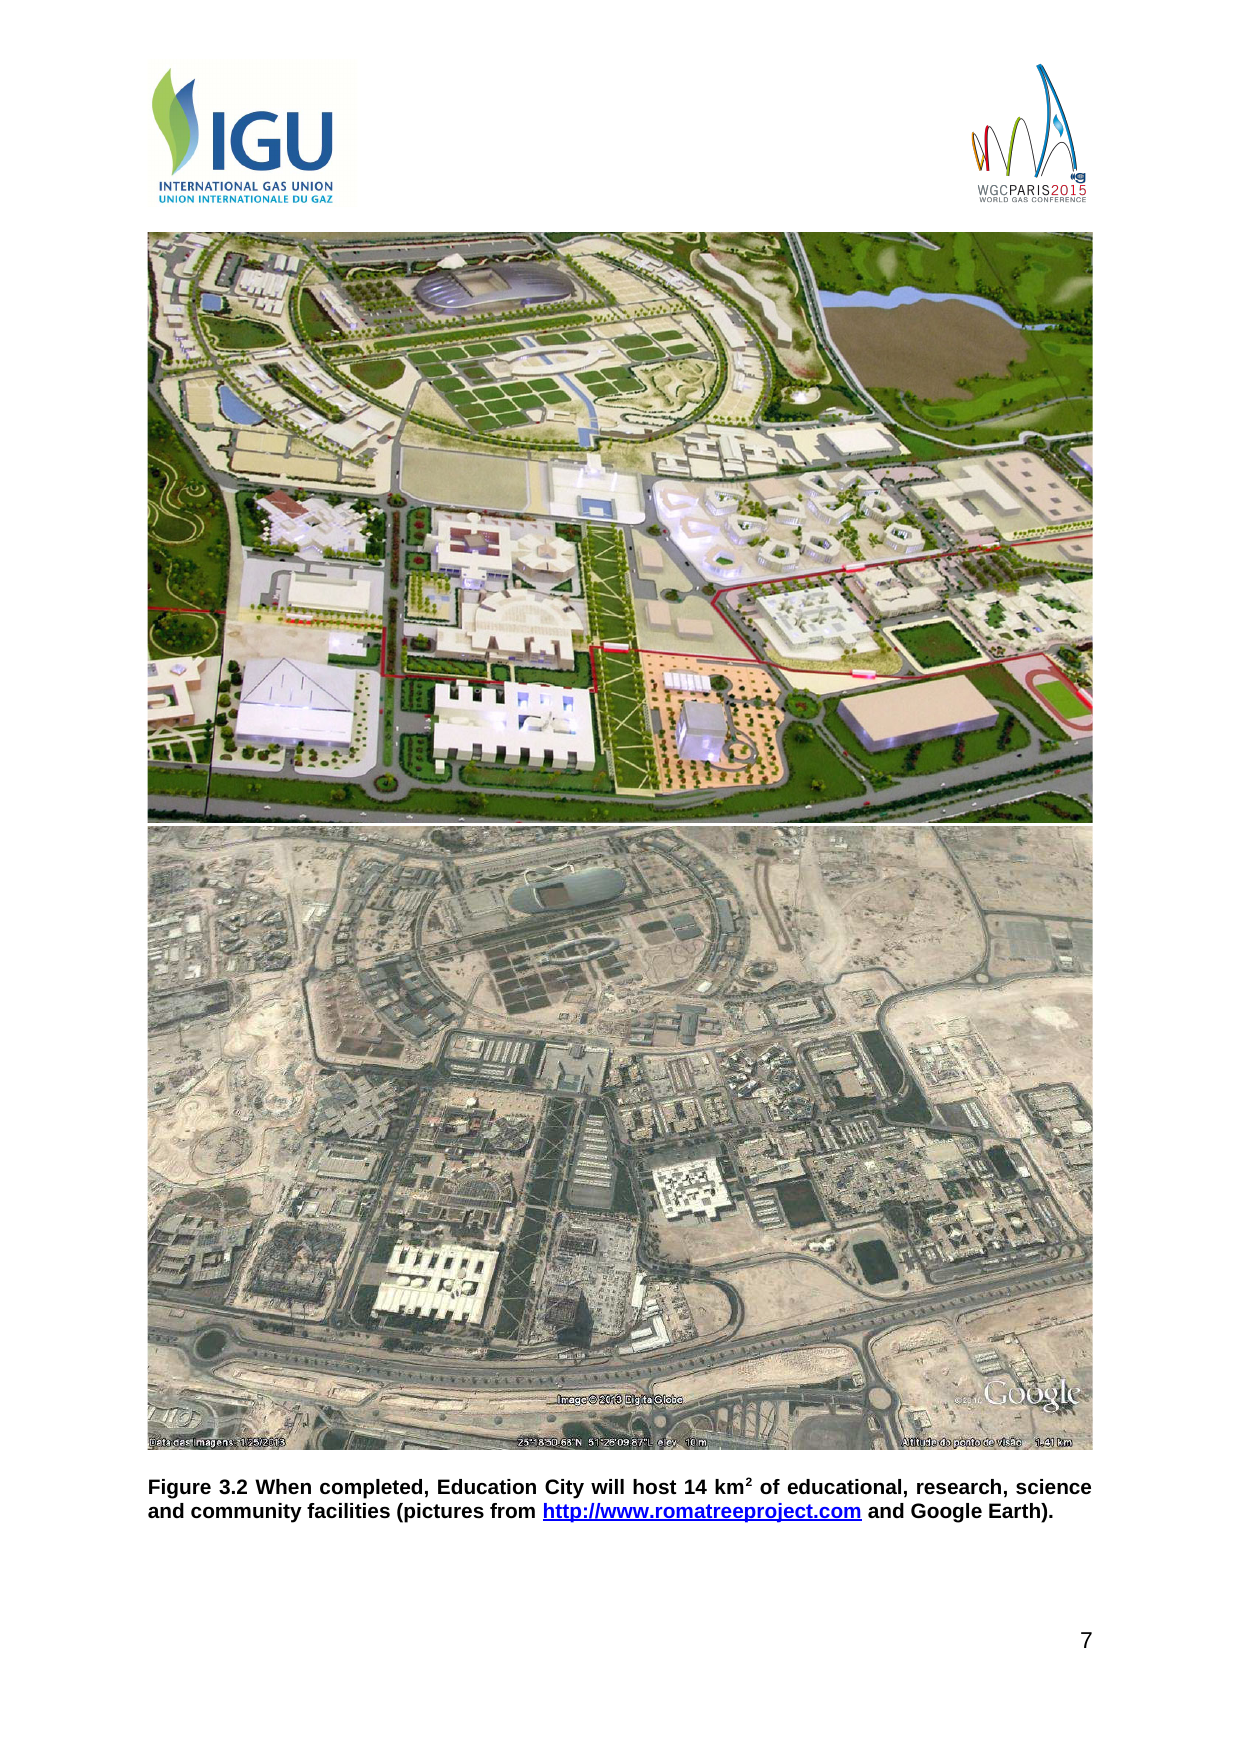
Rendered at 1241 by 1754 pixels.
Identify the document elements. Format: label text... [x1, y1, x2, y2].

picture [964, 59, 1093, 208]
text Figure 3.2 When completed, Education City will host 14 km2 of educational, research, science and community facilities (pictures from http://www.romatreeproject.com and Google Earth). [148, 1474, 1092, 1522]
picture [147, 232, 1093, 823]
